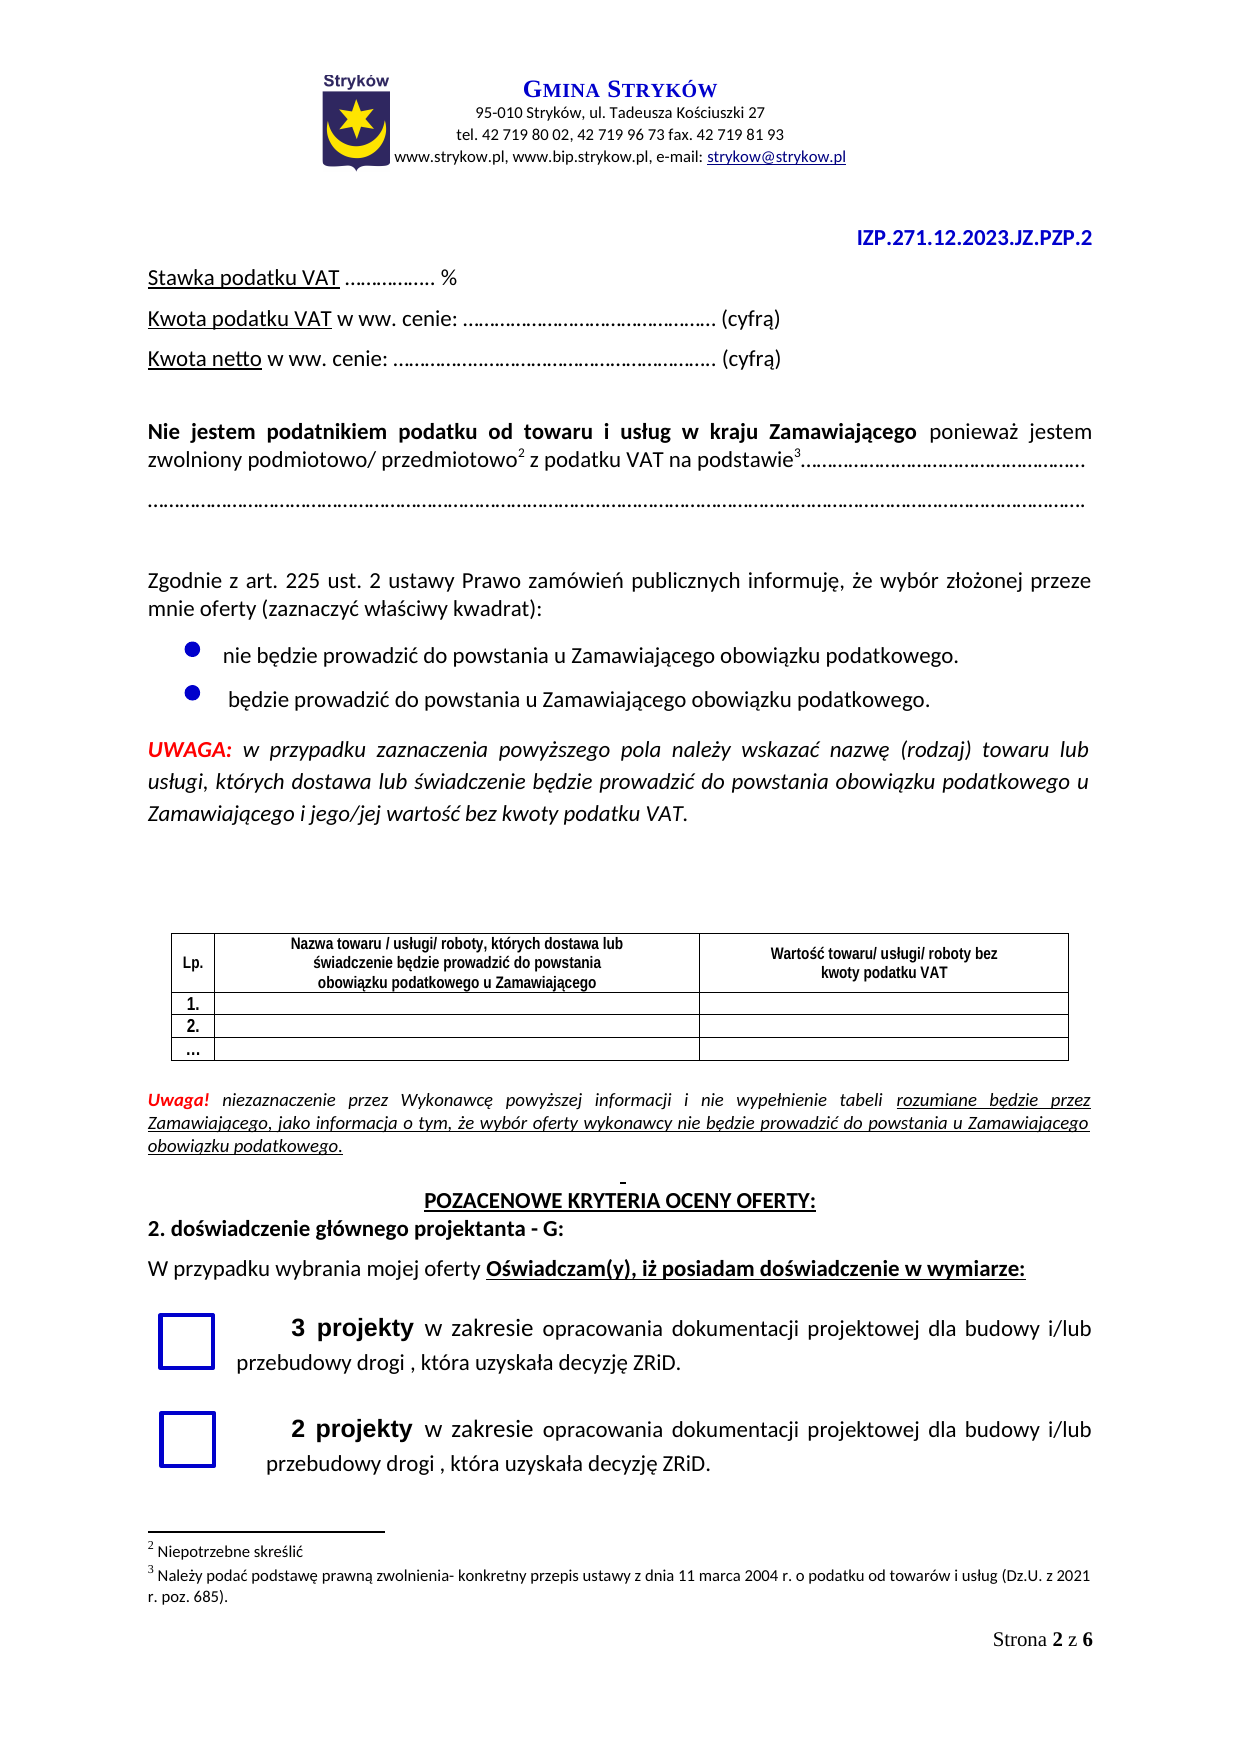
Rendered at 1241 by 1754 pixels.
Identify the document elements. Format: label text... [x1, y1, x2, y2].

list nie będzie prowadzić do powstania u Zamawiającego obowiązku podatkowego. [185, 635, 1093, 673]
table_cell [215, 1015, 699, 1037]
text Nie jestem podatnikiem podatku od towaru i usług w kraju Zamawiającego ponieważ jestem zwolniony podmiotowo/ przedmiotowo z podatku VAT na podstawie……………………………………………… [148, 417, 1093, 473]
table_cell 2. [172, 1015, 214, 1037]
text W przypadku wybrania mojej oferty Oświadczam(y), iż posiadam doświadczenie w wymiarze: [148, 1254, 1093, 1283]
table_header Nazwa towaru / usługi/ roboty, których dostawa lub świadczenie będzie prowadzić do powstania obowiązku podatkowego u Zamawiającego [215, 934, 699, 992]
text Kwota podatku VAT w ww. cenie: ………………………………………… (cyfrą) [148, 304, 1093, 332]
text Stawka podatku VAT …………….. % [148, 263, 1093, 291]
table_cell [700, 1015, 1068, 1037]
table_cell [700, 993, 1068, 1014]
table_cell [215, 993, 699, 1014]
text Uwaga! niezaznaczenie przez Wykonawcę powyższej informacji i nie wypełnienie tabeli rozumiane będzie przez Zamawiającego, jako informacja o tym, że wybór oferty wykonawcy nie będzie prowadzić do powstania u Zamawiającego obowiązku podatkowego. [148, 1088, 1093, 1157]
table_cell … [172, 1038, 214, 1059]
picture [322, 75, 390, 172]
text POZACENOWE KRYTERIA OCENY OFERTY: [148, 1186, 1093, 1214]
table_header Wartość towaru/ usługi/ roboty bez kwoty podatku VAT [700, 934, 1068, 992]
table_cell [700, 1038, 1068, 1059]
text UWAGA: w przypadku zaznaczenia powyższego pola należy wskazać nazwę (rodzaj) towaru lub usługi, których dostawa lub świadczenie będzie prowadzić do powstania obowiązku podatkowego u Zamawiającego i jego/jej wartość bez kwoty podatku VAT. [148, 735, 1093, 827]
text 3 projekty w zakresie opracowania dokumentacji projektowej dla budowy i/lub przebudowy drogi , która uzyskała decyzję ZRiD. [148, 1312, 1093, 1376]
list będzie prowadzić do powstania u Zamawiającego obowiązku podatkowego. [185, 679, 1093, 717]
table_header Lp. [172, 934, 214, 992]
text 2. doświadczenie głównego projektanta - G: [148, 1214, 1093, 1242]
text ……………………………………………………………………………………………………………………………………………………………. [148, 486, 1093, 513]
text Kwota netto w ww. cenie: ……………..…………………………………….. (cyfrą) [148, 344, 1093, 372]
table_cell 1. [172, 993, 214, 1014]
text 2 projekty w zakresie opracowania dokumentacji projektowej dla budowy i/lub przebudowy drogi , która uzyskała decyzję ZRiD. [148, 1413, 1093, 1477]
table_cell [215, 1038, 699, 1059]
text Zgodnie z art. 225 ust. 2 ustawy Prawo zamówień publicznych informuję, że wybór złożonej przeze mnie oferty (zaznaczyć właściwy kwadrat): [148, 567, 1093, 623]
